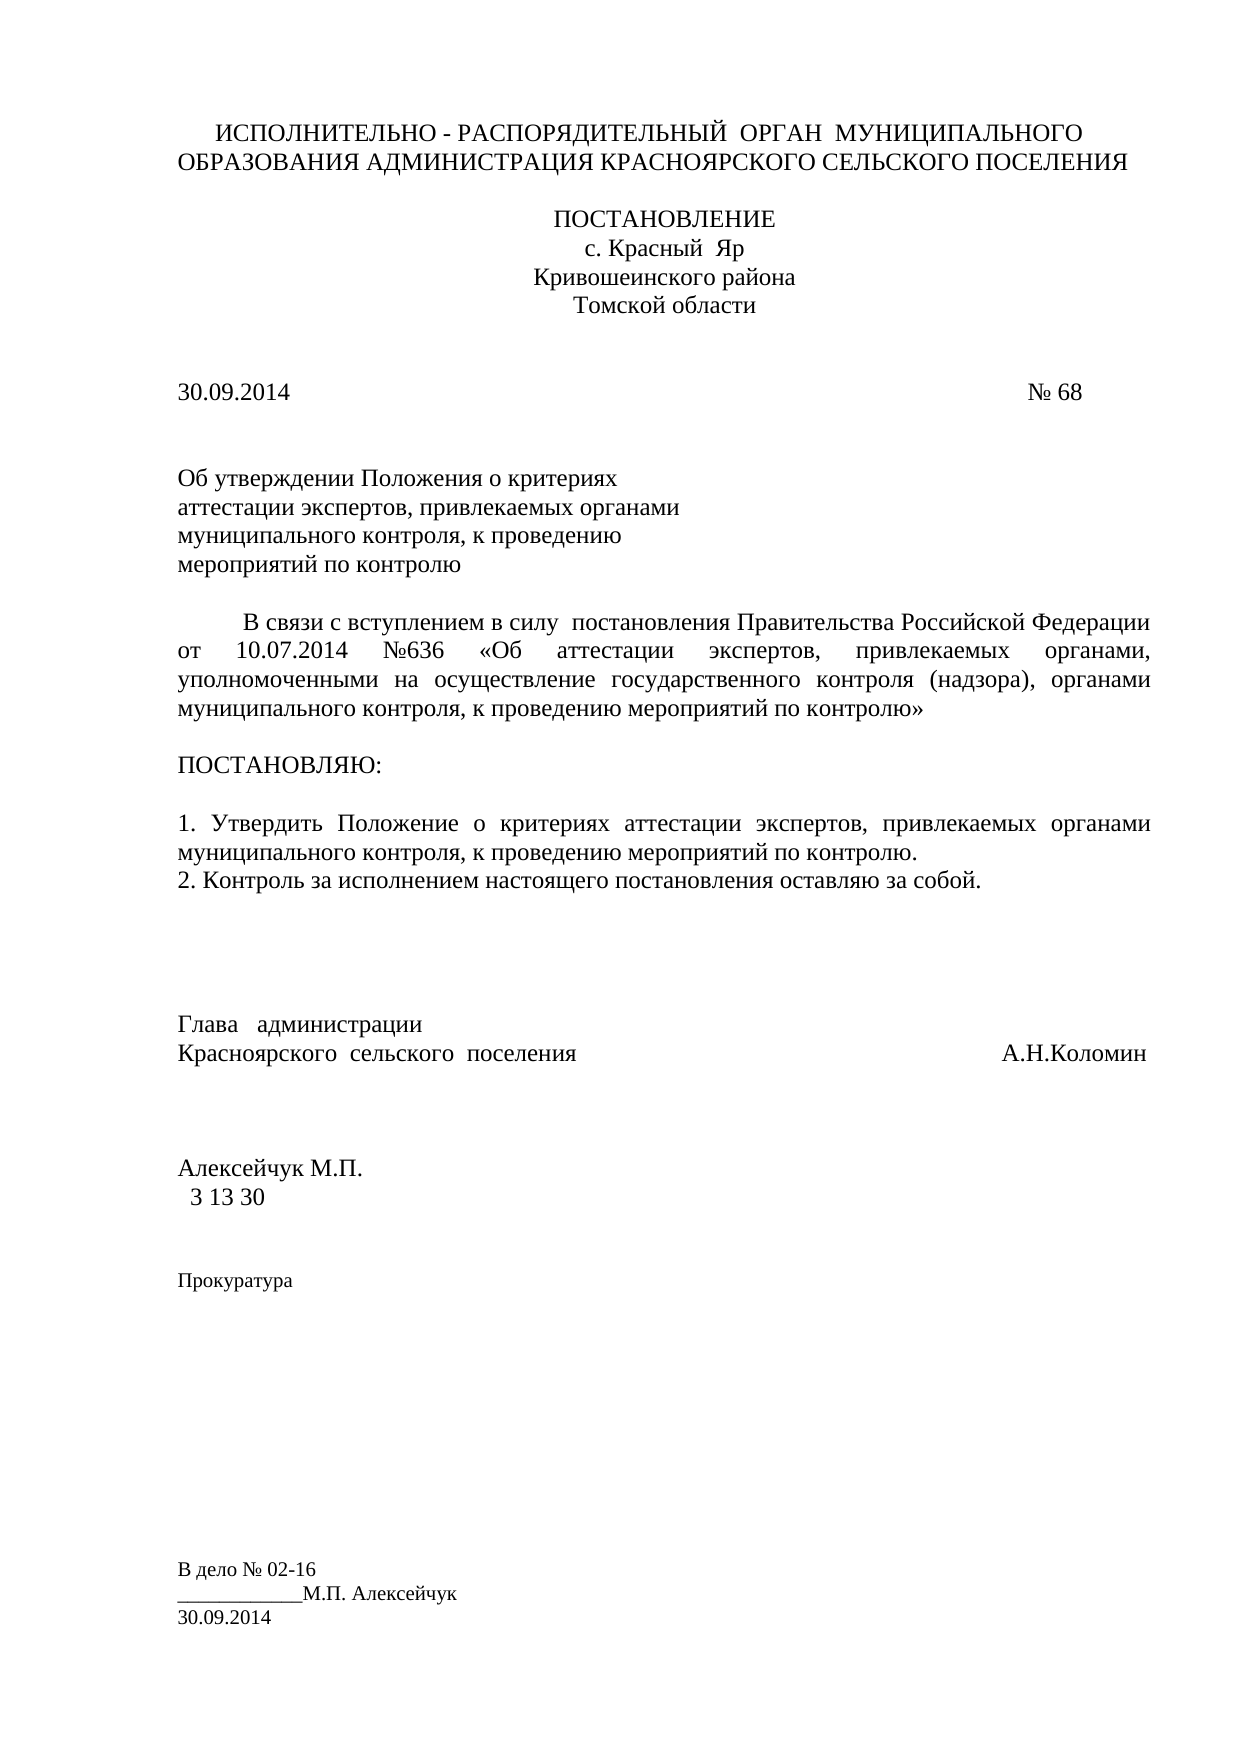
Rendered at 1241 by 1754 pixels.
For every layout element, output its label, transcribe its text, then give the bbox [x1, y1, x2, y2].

text Об утверждении Положения о критериях [177, 463, 1152, 492]
text аттестации экспертов, привлекаемых органами [177, 492, 1152, 521]
text ПОСТАНОВЛЯЮ: [177, 751, 1152, 779]
text ____________М.П. Алексейчук [177, 1581, 1152, 1605]
text мероприятий по контролю [177, 549, 1152, 578]
text В связи с вступлением в силу постановления Правительства Российской Федерации от 10.07.2014 №636 «Об аттестации экспертов, привлекаемых органами, уполномоченными на осуществление государственного контроля (надзора), органами муниципального контроля, к проведению мероприятий по контролю» [177, 607, 1152, 722]
text Красноярского сельского поселения А.Н.Коломин [177, 1038, 1152, 1067]
text 1. Утвердить Положение о критериях аттестации экспертов, привлекаемых органами муниципального контроля, к проведению мероприятий по контролю. [177, 808, 1152, 866]
text Прокуратура [177, 1268, 1152, 1292]
text Томской области [177, 291, 1152, 319]
text муниципального контроля, к проведению [177, 521, 1152, 549]
text 30.09.2014 № 68 [177, 377, 1152, 406]
text с. Красный Яр [177, 233, 1152, 262]
text 3 13 30 [177, 1182, 1152, 1211]
text ПОСТАНОВЛЕНИЕ [177, 204, 1152, 233]
text Кривошеинского района [177, 262, 1152, 291]
text Алексейчук М.П. [177, 1153, 1152, 1182]
text ИСПОЛНИТЕЛЬНО - РАСПОРЯДИТЕЛЬНЫЙ ОРГАН МУНИЦИПАЛЬНОГО ОБРАЗОВАНИЯ АДМИНИСТРАЦИЯ КРАСНОЯРСКОГО СЕЛЬСКОГО ПОСЕЛЕНИЯ [177, 118, 1152, 176]
text 2. Контроль за исполнением настоящего постановления оставляю за собой. [177, 866, 1152, 894]
text 30.09.2014 [177, 1605, 1152, 1629]
text В дело № 02-16 [177, 1557, 1152, 1581]
text Глава администрации [177, 1009, 1152, 1038]
